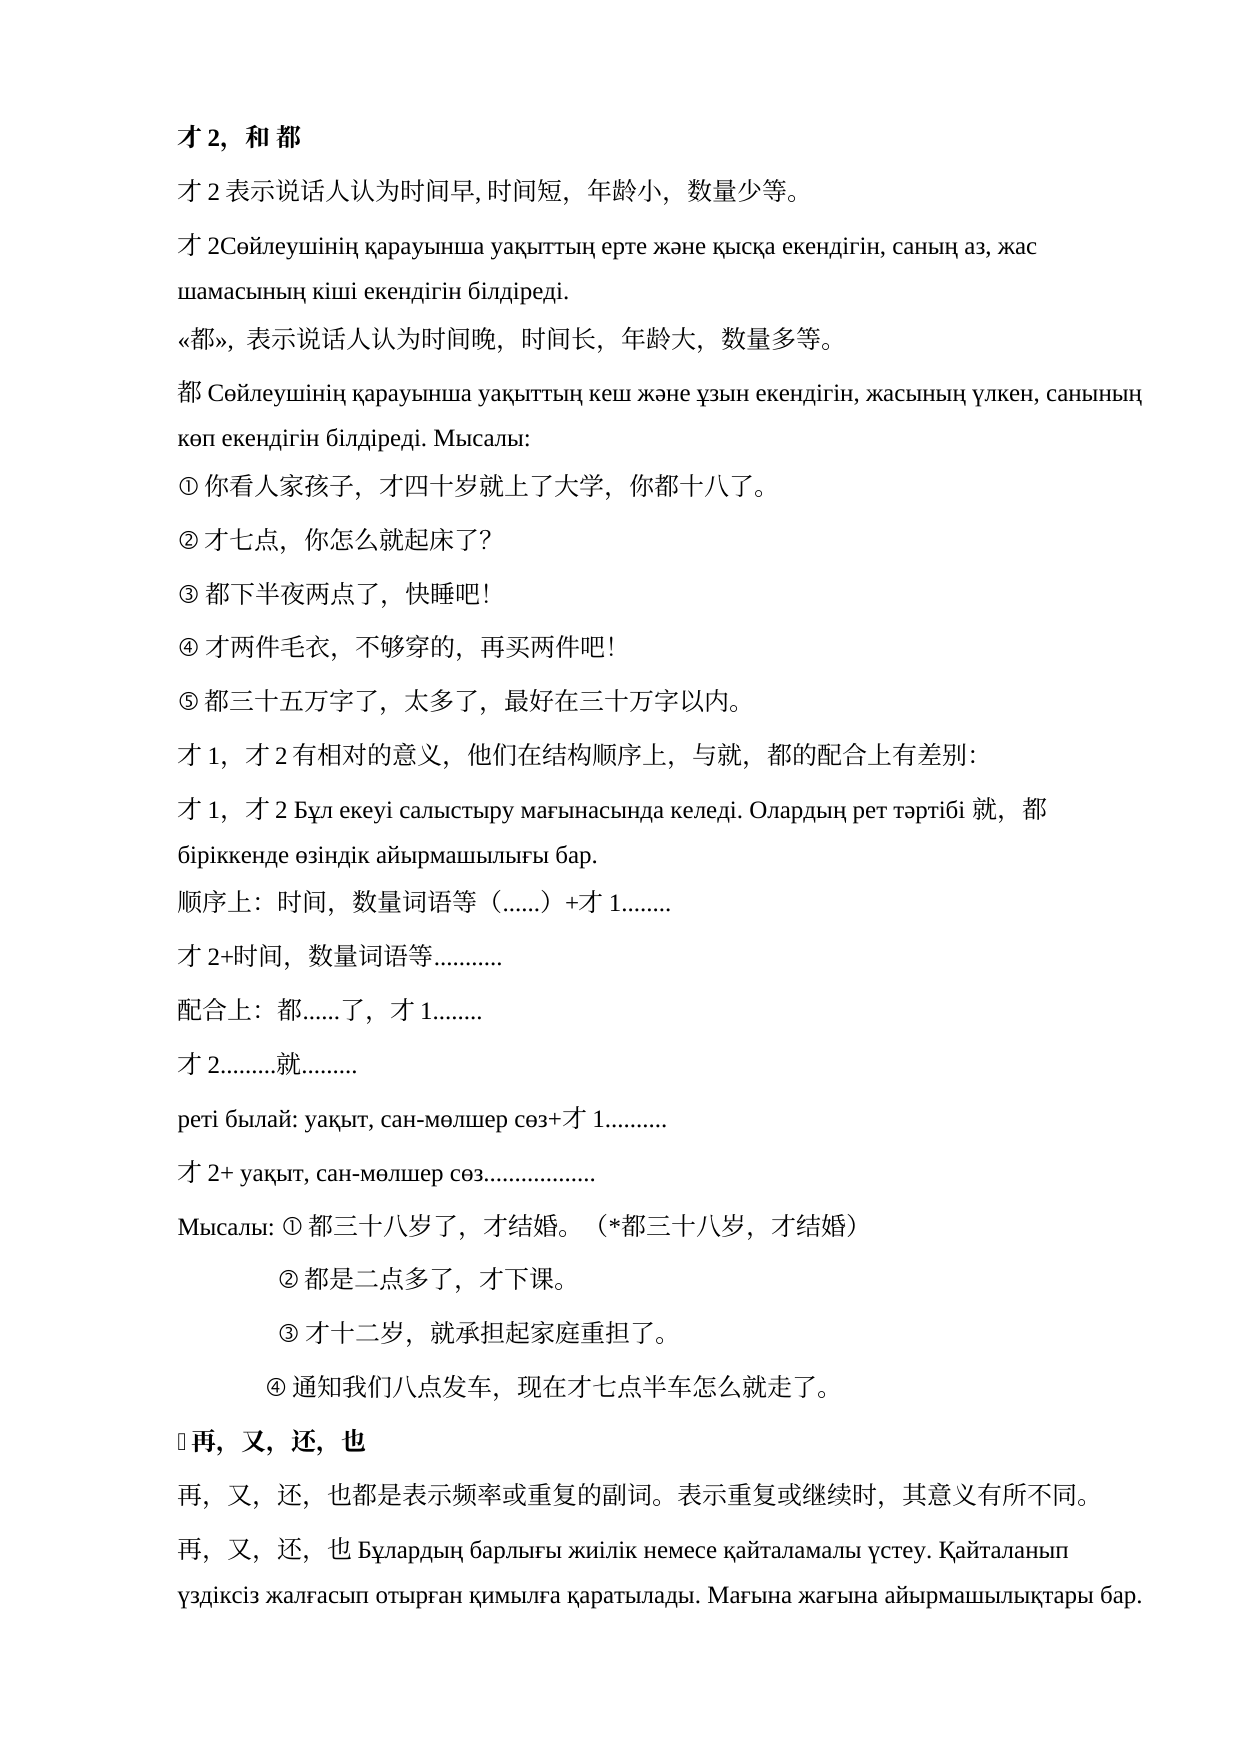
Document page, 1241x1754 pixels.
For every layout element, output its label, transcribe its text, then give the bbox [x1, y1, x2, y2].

text 都下半夜两点了，快睡吧！ [177, 574, 1152, 610]
text 都Сөйлеушінің қарауынша уақыттың кеш және ұзын екендігін, жасының үлкен, санының көп екендігін білдіреді. Мысалы: [177, 373, 1152, 452]
text 才2，和 都 [177, 118, 1152, 154]
text 才1，才2有相对的意义，他们在结构顺序上，与就，都的配合上有差别： [177, 736, 1152, 772]
text 才2+时间，数量词语等........... [177, 937, 1152, 973]
text 才1，才2 Бұл екеуі салыстыру мағынасында келеді. Олардың рет тәртібі 就，都біріккенде өзіндік айырмашылығы бар. [177, 790, 1152, 869]
text 才十二岁，就承担起家庭重担了。 [177, 1314, 1152, 1350]
text 才两件毛衣，不够穿的，再买两件吧！ [177, 628, 1152, 664]
text 再，又，还，也 [177, 1422, 1152, 1458]
text 通知我们八点发车，现在才七点半车怎么就走了。 [177, 1368, 1152, 1404]
text Мысалы: 都三十八岁了，才结婚。（*都三十八岁，才结婚） [177, 1206, 1152, 1242]
text 才2Сөйлеушінің қарауынша уақыттың ерте және қысқа екендігін, саның аз, жас шамасының кіші екендігін білдіреді. [177, 226, 1152, 305]
text 才2表示说话人认为时间早, 时间短，年龄小，数量少等。 [177, 172, 1152, 208]
text 配合上：都......了，才1........ [177, 991, 1152, 1027]
text 再，又，还，也Бұлардың барлығы жиілік немесе қайталамалы үстеу. Қайталанып үздіксіз жалғасып отырған қимылға қаратылады. Мағына жағына айырмашылықтары бар. [177, 1529, 1152, 1608]
text 你看人家孩子，才四十岁就上了大学，你都十八了。 [177, 467, 1152, 502]
text 才七点，你怎么就起床了？ [177, 520, 1152, 556]
text 都是二点多了，才下课。 [177, 1260, 1152, 1296]
text 都三十五万字了，太多了，最好在三十万字以内。 [177, 682, 1152, 718]
text реті былай: уақыт, сан-мөлшер сөз+才1.......... [177, 1098, 1152, 1134]
text 再，又，还，也都是表示频率或重复的副词。表示重复或继续时，其意义有所不同。 [177, 1476, 1152, 1511]
text «都», 表示说话人认为时间晚，时间长，年龄大，数量多等。 [177, 319, 1152, 355]
text 才2+ уақыт, сан-мөлшер сөз.................. [177, 1152, 1152, 1188]
text 顺序上：时间，数量词语等（......）+才1........ [177, 883, 1152, 919]
text 才2.........就......... [177, 1045, 1152, 1081]
